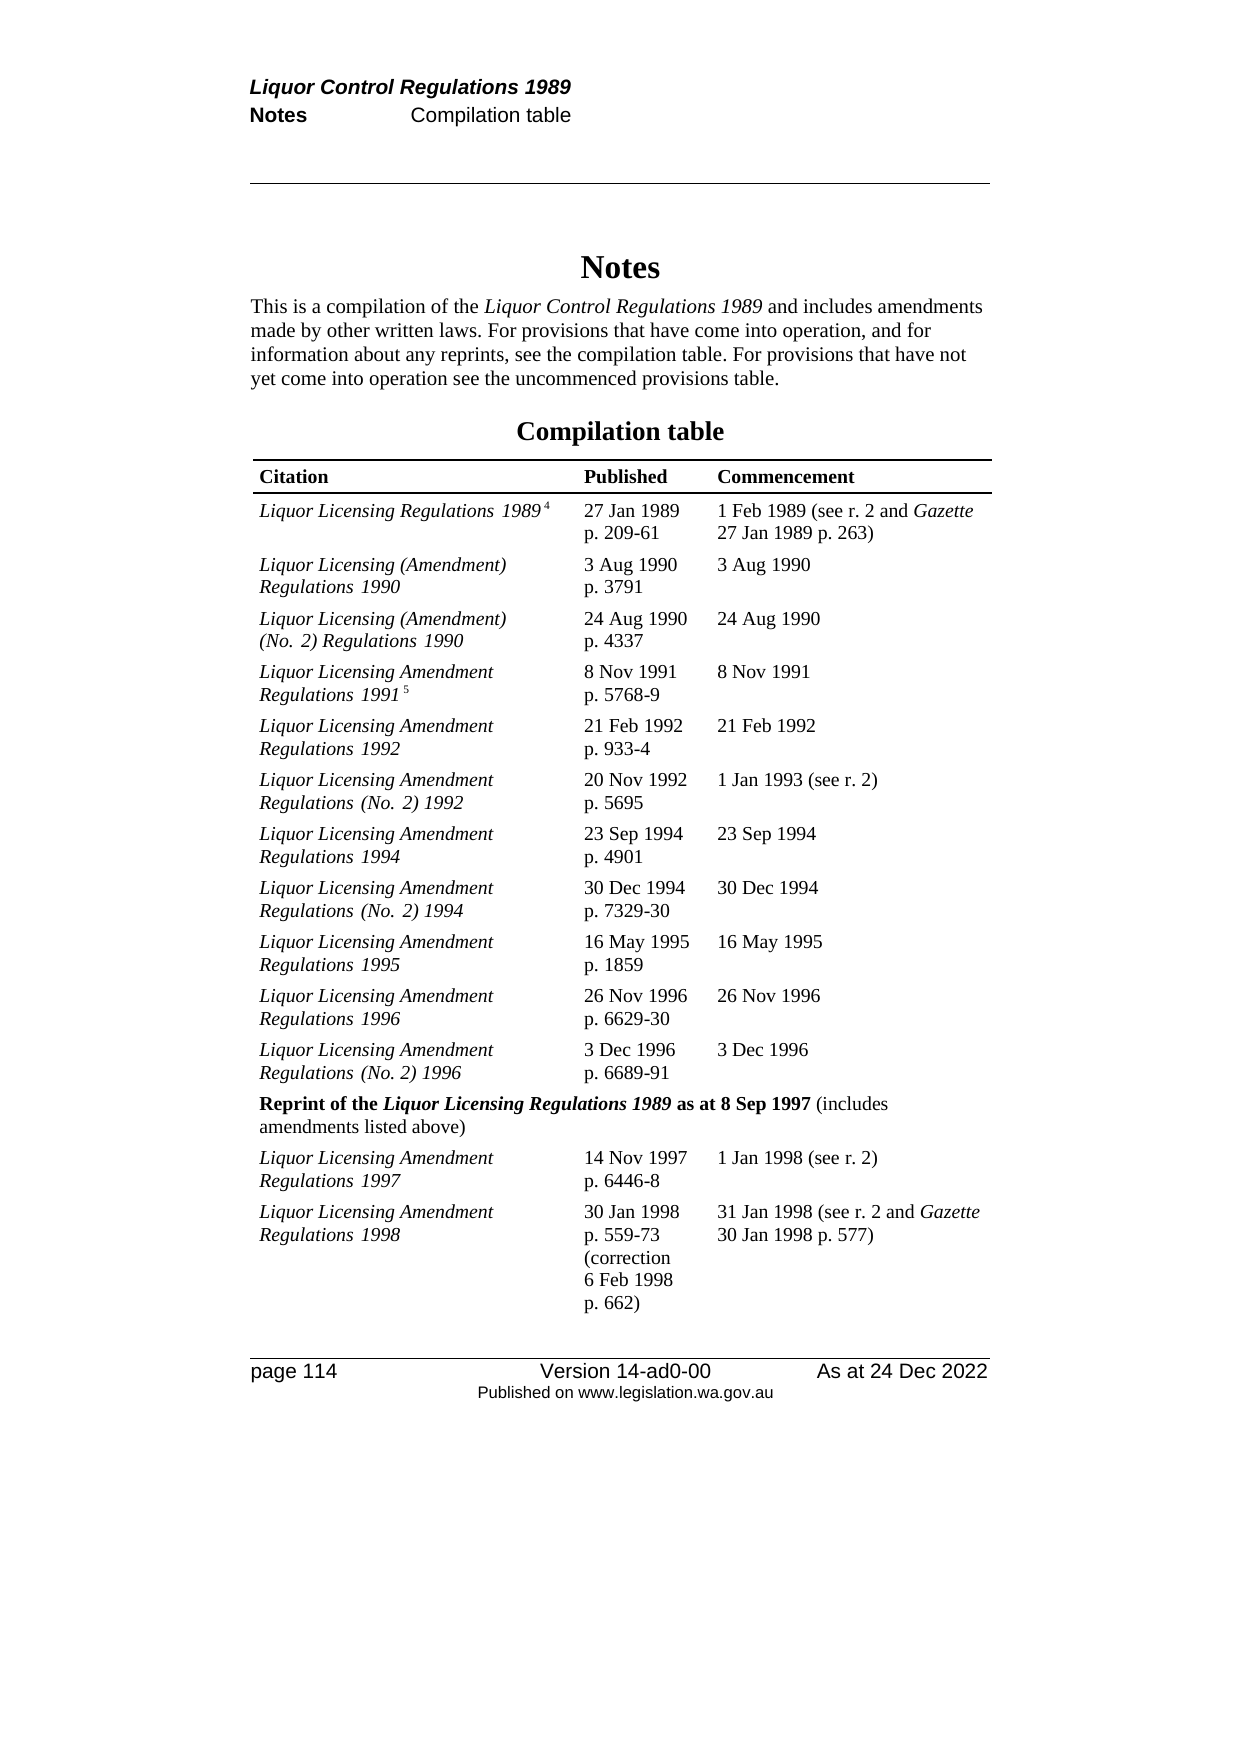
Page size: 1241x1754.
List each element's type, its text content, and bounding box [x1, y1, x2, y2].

table_cell 21 Feb 1992 p. 933-4 [578, 710, 711, 764]
table_cell 8 Nov 1991 [711, 656, 992, 710]
subtitle Compilation table [250, 415, 990, 447]
table_cell 27 Jan 1989 p. 209-61 [578, 494, 711, 548]
table_cell Liquor Licensing (Amendment) Regulations 1990 [253, 548, 578, 602]
table_cell Liquor Licensing Regulations 1989 4 [253, 494, 578, 548]
text This is a compilation of the Liquor Control Regulations 1989 and includes amendments made by other written laws. For provisions that have come into operation, and for information about any reprints, see the compilation table. For provisions that have not yet come into operation see the uncommenced provisions table. [250, 294, 990, 390]
table_cell 3 Aug 1990 p. 3791 [578, 548, 711, 602]
table_header Published [578, 461, 711, 492]
table_cell 31 Jan 1998 (see r. 2 and Gazette 30 Jan 1998 p. 577) [711, 1196, 992, 1318]
table_cell 16 May 1995 [711, 926, 992, 980]
table_cell 23 Sep 1994 p. 4901 [578, 818, 711, 872]
table_cell 26 Nov 1996 p. 6629-30 [578, 980, 711, 1034]
table_cell Liquor Licensing Amendment Regulations (No. 2) 1996 [253, 1034, 578, 1088]
table_cell 24 Aug 1990 [711, 602, 992, 656]
subtitle Notes [250, 247, 990, 286]
table_cell Liquor Licensing Amendment Regulations 1991 5 [253, 656, 578, 710]
table_cell 30 Dec 1994 [711, 872, 992, 926]
table_cell 26 Nov 1996 [711, 980, 992, 1034]
table_cell Liquor Licensing Amendment Regulations 1995 [253, 926, 578, 980]
table_cell Liquor Licensing Amendment Regulations (No. 2) 1992 [253, 764, 578, 818]
table_cell 24 Aug 1990 p. 4337 [578, 602, 711, 656]
table_cell Liquor Licensing Amendment Regulations 1992 [253, 710, 578, 764]
table_cell 1 Feb 1989 (see r. 2 and Gazette 27 Jan 1989 p. 263) [711, 494, 992, 548]
table_cell 30 Jan 1998 p. 559-73 (correction 6 Feb 1998 p. 662) [578, 1196, 711, 1318]
table_cell Liquor Licensing Amendment Regulations (No. 2) 1994 [253, 872, 578, 926]
table_header Citation [253, 461, 578, 492]
table_cell 23 Sep 1994 [711, 818, 992, 872]
table_cell Liquor Licensing (Amendment) (No. 2) Regulations 1990 [253, 602, 578, 656]
table_cell Liquor Licensing Amendment Regulations 1994 [253, 818, 578, 872]
table_cell Liquor Licensing Amendment Regulations 1997 [253, 1142, 578, 1196]
table_cell Liquor Licensing Amendment Regulations 1998 [253, 1196, 578, 1318]
table_cell 1 Jan 1993 (see r. 2) [711, 764, 992, 818]
table_cell 3 Aug 1990 [711, 548, 992, 602]
table_cell 16 May 1995 p. 1859 [578, 926, 711, 980]
table_cell 3 Dec 1996 p. 6689-91 [578, 1034, 711, 1088]
table_cell 3 Dec 1996 [711, 1034, 992, 1088]
table_cell 8 Nov 1991 p. 5768-9 [578, 656, 711, 710]
table_header Commencement [711, 461, 992, 492]
table_cell Reprint of the Liquor Licensing Regulations 1989 as at 8 Sep 1997 (includes amendments listed above) [253, 1088, 992, 1142]
table_cell 14 Nov 1997 p. 6446-8 [578, 1142, 711, 1196]
table_cell 20 Nov 1992 p. 5695 [578, 764, 711, 818]
table_cell Liquor Licensing Amendment Regulations 1996 [253, 980, 578, 1034]
table_cell 30 Dec 1994 p. 7329-30 [578, 872, 711, 926]
table_cell 21 Feb 1992 [711, 710, 992, 764]
table_cell 1 Jan 1998 (see r. 2) [711, 1142, 992, 1196]
